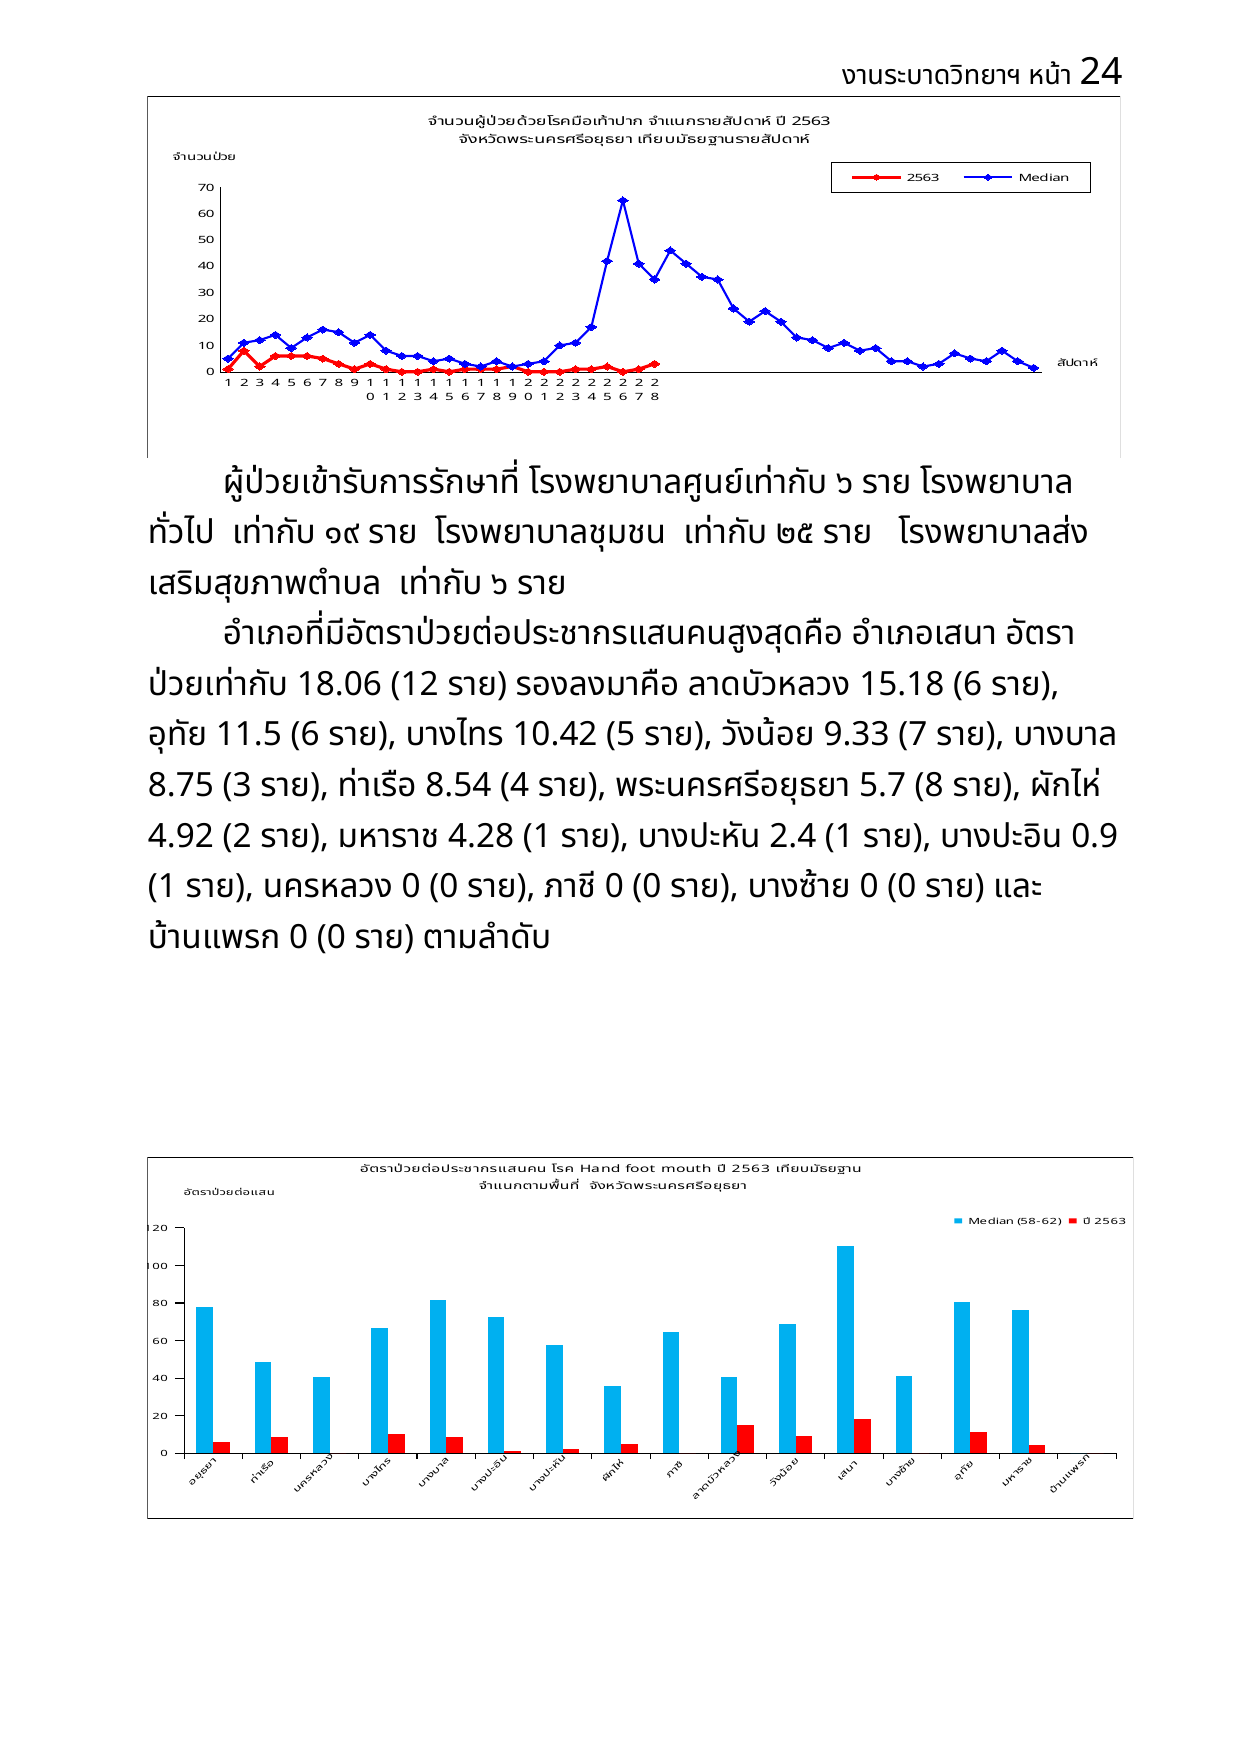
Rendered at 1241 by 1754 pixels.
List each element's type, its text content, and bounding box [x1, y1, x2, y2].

text อำเภอที่มีอัตราป่วยต่อประชากรแสนคนสูงสุดคือ อำเภอเสนา อัตราป่วยเท่ากับ 18.06 (12 ราย) รองลงมาคือ ลาดบัวหลวง 15.18 (6 ราย), อุทัย 11.5 (6 ราย), บางไทร 10.42 (5 ราย), วังน้อย 9.33 (7 ราย), บางบาล 8.75 (3 ราย), ท่าเรือ 8.54 (4 ราย), พระนครศรีอยุธยา 5.7 (8 ราย), ผักไห่ 4.92 (2 ราย), มหาราช 4.28 (1 ราย), บางปะหัน 2.4 (1 ราย), บางปะอิน 0.9 (1 ราย), นครหลวง 0 (0 ราย), ภาชี 0 (0 ราย), บางซ้าย 0 (0 ราย) และ บ้านแพรก 0 (0 ราย) ตามลำดับ [148, 609, 1122, 963]
text ผู้ป่วยเข้ารับการรักษาที่ โรงพยาบาลศูนย์เท่ากับ ๖ ราย โรงพยาบาลทั่วไป เท่ากับ ๑๙ ราย โรงพยาบาลชุมชน เท่ากับ ๒๕ ราย โรงพยาบาลส่งเสริมสุขภาพตำบล เท่ากับ ๖ ราย [148, 97, 1122, 609]
